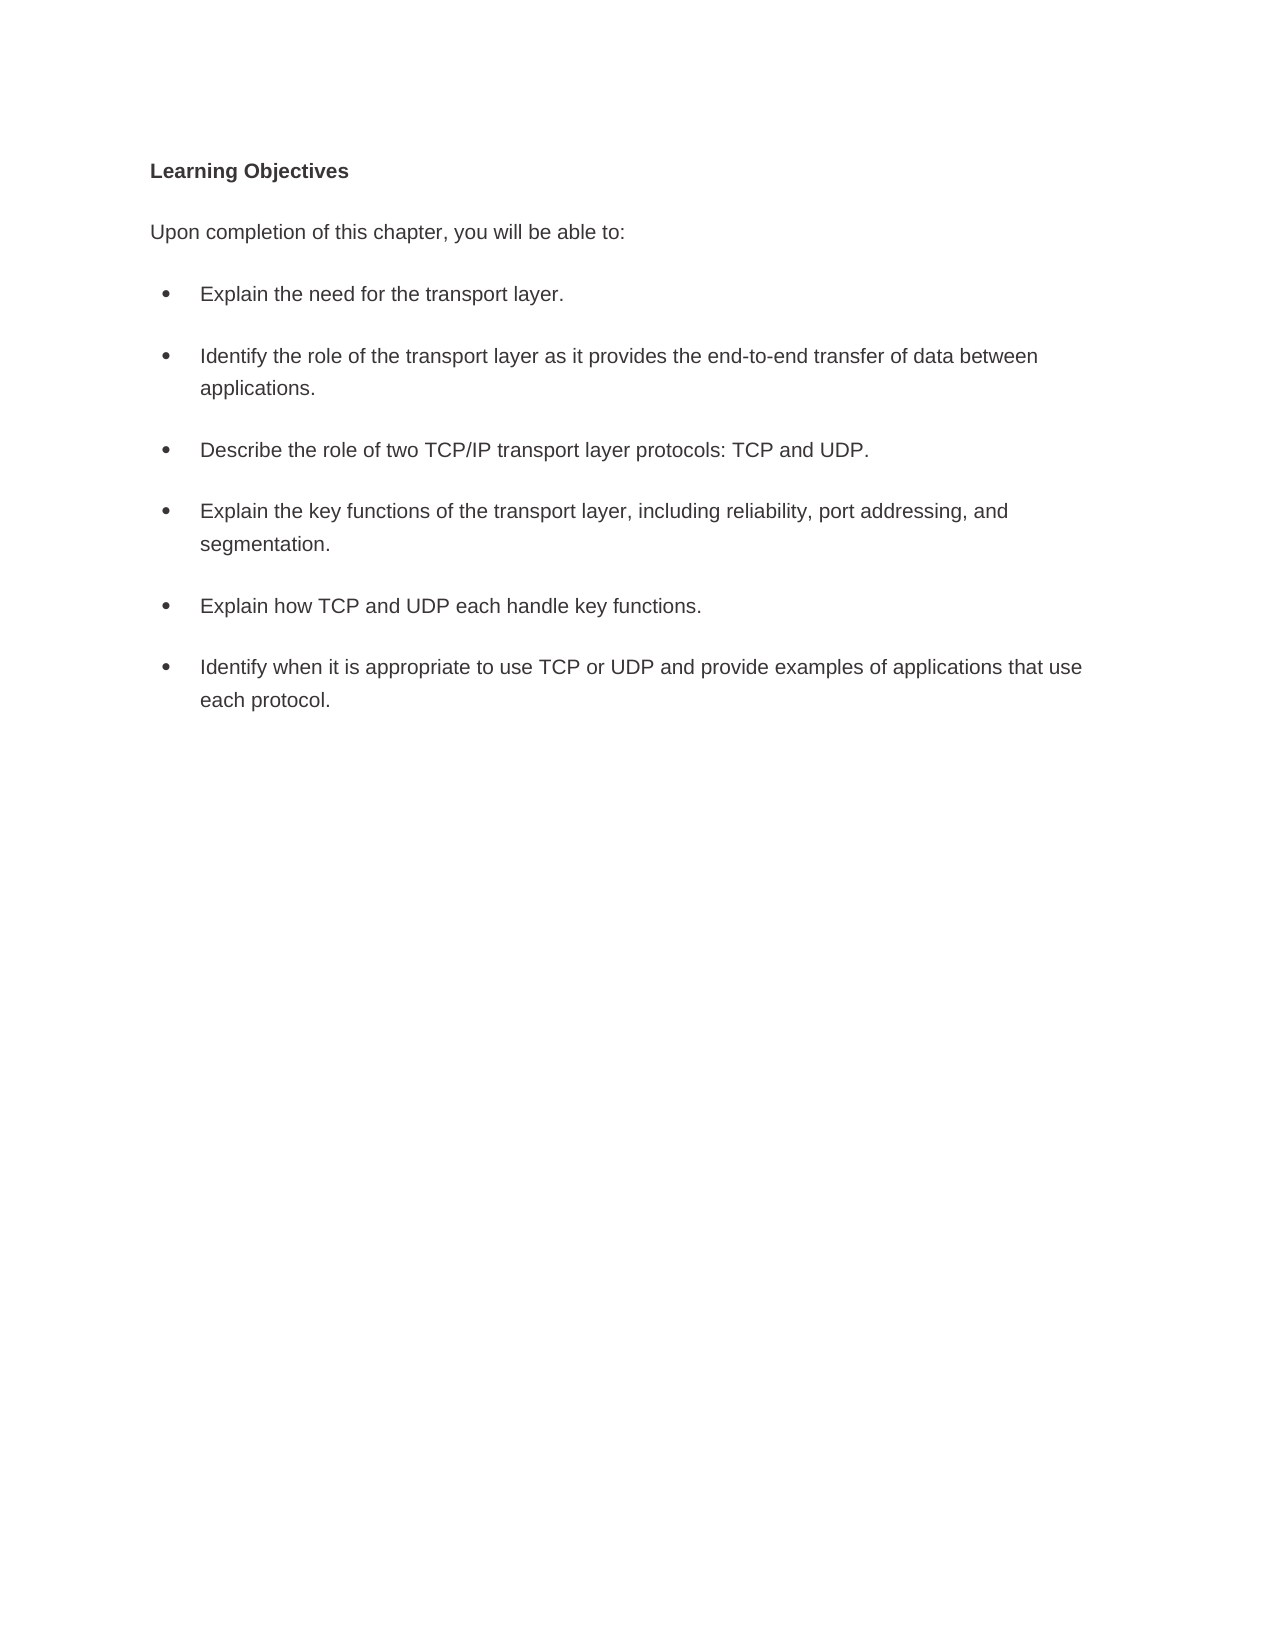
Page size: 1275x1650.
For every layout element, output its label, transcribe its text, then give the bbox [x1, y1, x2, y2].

text Learning Objectives [150, 150, 1125, 182]
list Describe the role of two TCP/IP transport layer protocols: TCP and UDP. [162, 429, 1125, 462]
list Identify when it is appropriate to use TCP or UDP and provide examples of applications that use each protocol. [162, 647, 1125, 712]
list Explain the need for the transport layer. [162, 273, 1125, 306]
list Explain how TCP and UDP each handle key functions. [162, 585, 1125, 617]
list Identify the role of the transport layer as it provides the end-to-end transfer of data between applications. [162, 335, 1125, 400]
text Upon completion of this chapter, you will be able to: [150, 212, 1125, 244]
list Explain the key functions of the transport layer, including reliability, port addressing, and segmentation. [162, 491, 1125, 556]
